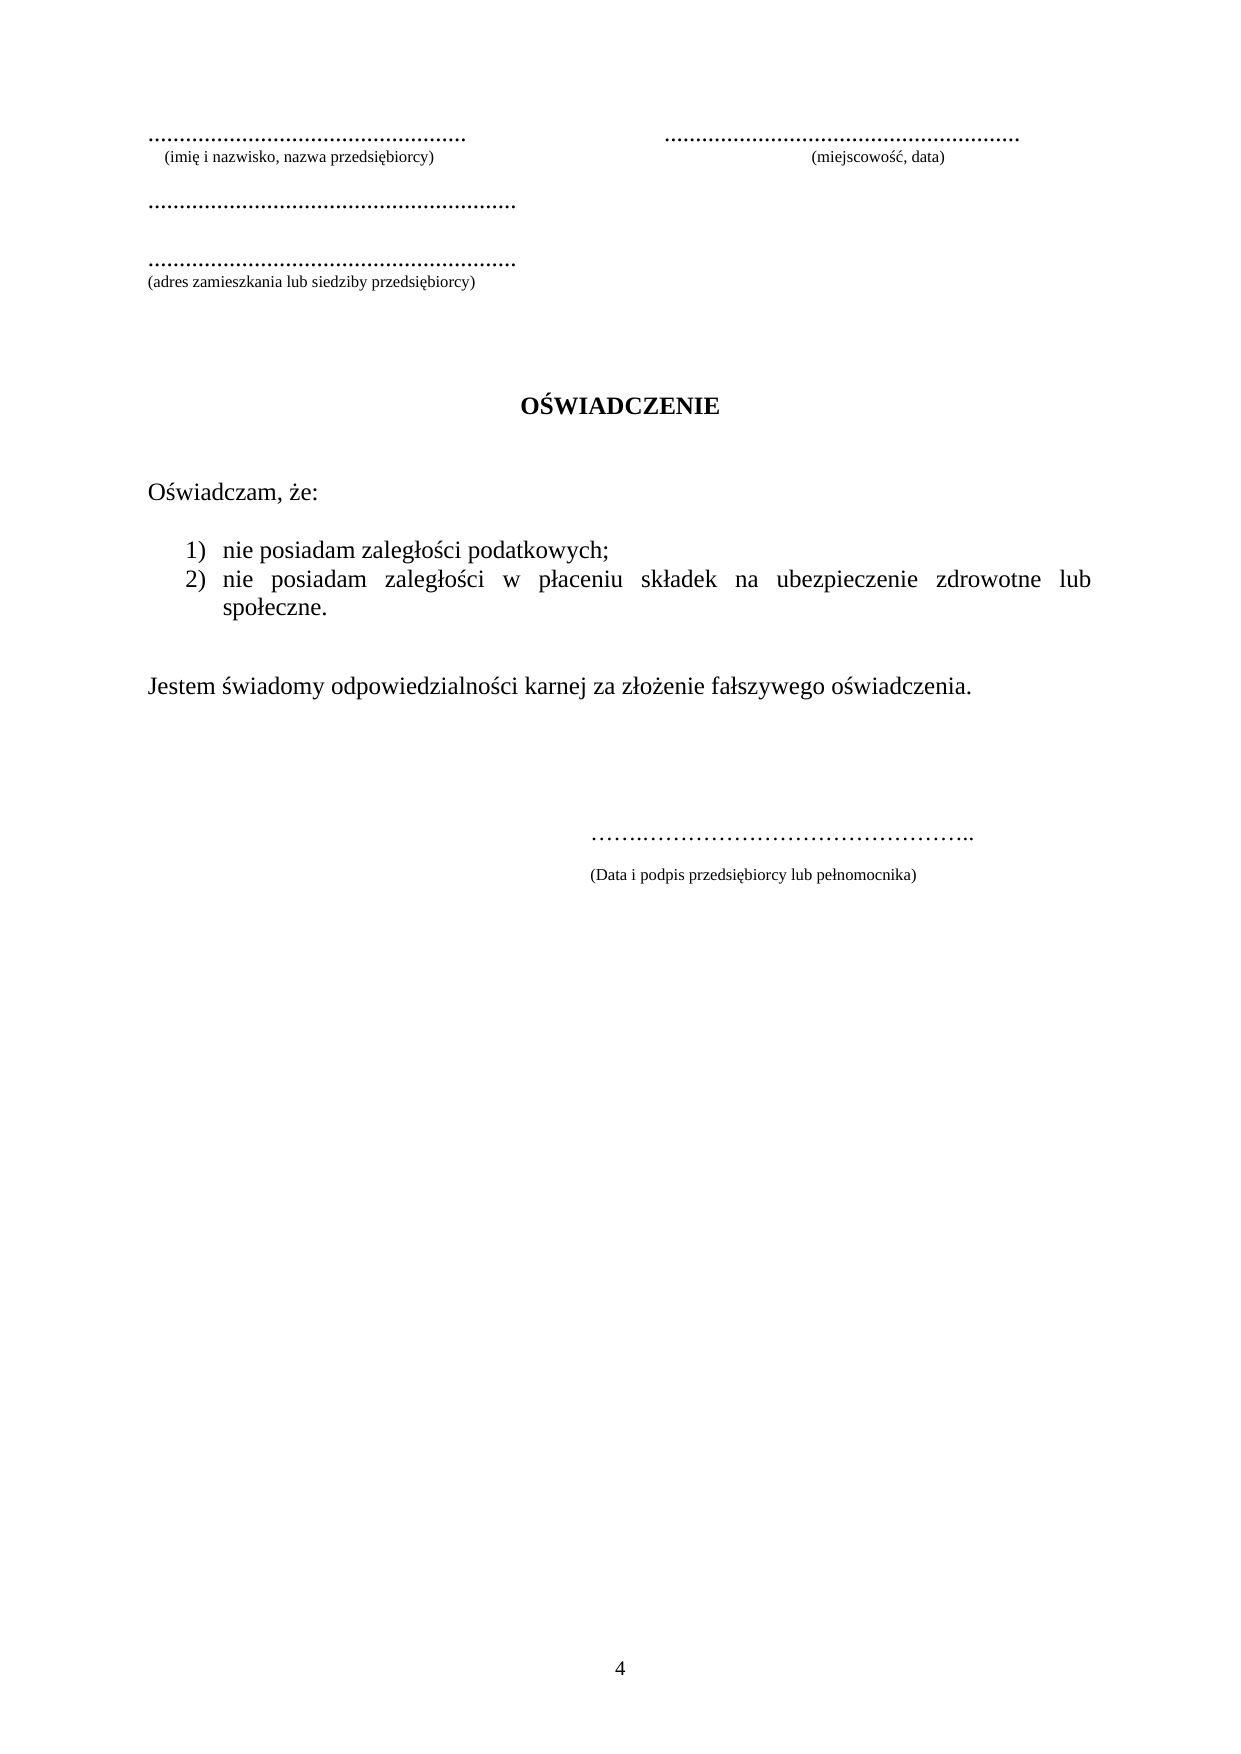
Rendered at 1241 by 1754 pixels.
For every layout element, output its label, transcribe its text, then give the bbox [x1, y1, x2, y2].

text ........................................................... [148, 243, 1092, 271]
list nie posiadam zaległości podatkowych; [185, 535, 1092, 564]
list nie posiadam zaległości w płaceniu składek na ubezpieczenie zdrowotne lub społeczne. [185, 564, 1092, 621]
text ................................................... ......................................................... [148, 118, 1092, 147]
text (adres zamieszkania lub siedziby przedsiębiorcy) [148, 271, 1092, 291]
text Jestem świadomy odpowiedzialności karnej za złożenie fałszywego oświadczenia. [148, 671, 1092, 699]
text ........................................................... [148, 185, 1092, 214]
text (imię i nazwisko, nazwa przedsiębiorcy) (miejscowość, data) [148, 147, 1092, 166]
text OŚWIADCZENIE [148, 391, 1092, 420]
text Oświadczam, że: [148, 477, 1092, 506]
text …….…………………………………….. (Data i podpis przedsiębiorcy lub pełnomocnika) [516, 819, 1092, 885]
